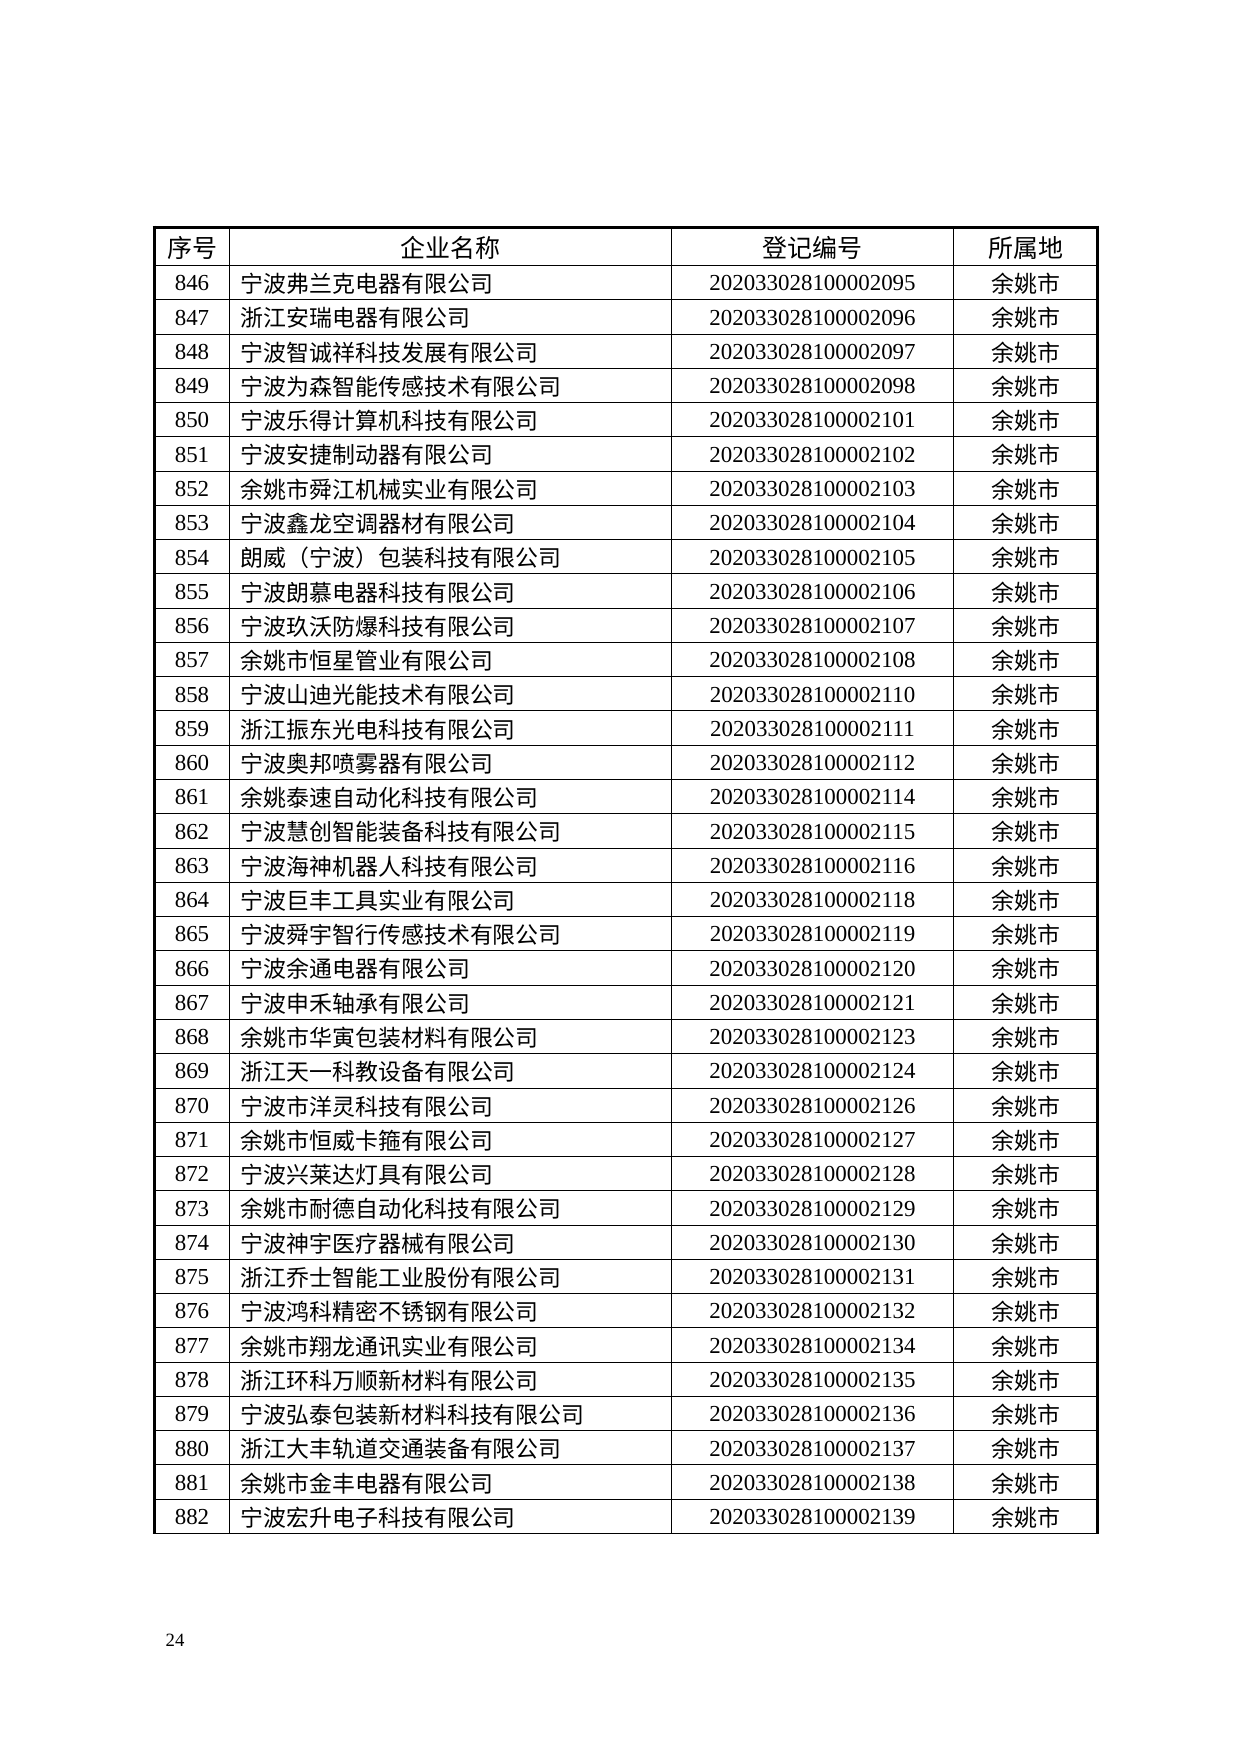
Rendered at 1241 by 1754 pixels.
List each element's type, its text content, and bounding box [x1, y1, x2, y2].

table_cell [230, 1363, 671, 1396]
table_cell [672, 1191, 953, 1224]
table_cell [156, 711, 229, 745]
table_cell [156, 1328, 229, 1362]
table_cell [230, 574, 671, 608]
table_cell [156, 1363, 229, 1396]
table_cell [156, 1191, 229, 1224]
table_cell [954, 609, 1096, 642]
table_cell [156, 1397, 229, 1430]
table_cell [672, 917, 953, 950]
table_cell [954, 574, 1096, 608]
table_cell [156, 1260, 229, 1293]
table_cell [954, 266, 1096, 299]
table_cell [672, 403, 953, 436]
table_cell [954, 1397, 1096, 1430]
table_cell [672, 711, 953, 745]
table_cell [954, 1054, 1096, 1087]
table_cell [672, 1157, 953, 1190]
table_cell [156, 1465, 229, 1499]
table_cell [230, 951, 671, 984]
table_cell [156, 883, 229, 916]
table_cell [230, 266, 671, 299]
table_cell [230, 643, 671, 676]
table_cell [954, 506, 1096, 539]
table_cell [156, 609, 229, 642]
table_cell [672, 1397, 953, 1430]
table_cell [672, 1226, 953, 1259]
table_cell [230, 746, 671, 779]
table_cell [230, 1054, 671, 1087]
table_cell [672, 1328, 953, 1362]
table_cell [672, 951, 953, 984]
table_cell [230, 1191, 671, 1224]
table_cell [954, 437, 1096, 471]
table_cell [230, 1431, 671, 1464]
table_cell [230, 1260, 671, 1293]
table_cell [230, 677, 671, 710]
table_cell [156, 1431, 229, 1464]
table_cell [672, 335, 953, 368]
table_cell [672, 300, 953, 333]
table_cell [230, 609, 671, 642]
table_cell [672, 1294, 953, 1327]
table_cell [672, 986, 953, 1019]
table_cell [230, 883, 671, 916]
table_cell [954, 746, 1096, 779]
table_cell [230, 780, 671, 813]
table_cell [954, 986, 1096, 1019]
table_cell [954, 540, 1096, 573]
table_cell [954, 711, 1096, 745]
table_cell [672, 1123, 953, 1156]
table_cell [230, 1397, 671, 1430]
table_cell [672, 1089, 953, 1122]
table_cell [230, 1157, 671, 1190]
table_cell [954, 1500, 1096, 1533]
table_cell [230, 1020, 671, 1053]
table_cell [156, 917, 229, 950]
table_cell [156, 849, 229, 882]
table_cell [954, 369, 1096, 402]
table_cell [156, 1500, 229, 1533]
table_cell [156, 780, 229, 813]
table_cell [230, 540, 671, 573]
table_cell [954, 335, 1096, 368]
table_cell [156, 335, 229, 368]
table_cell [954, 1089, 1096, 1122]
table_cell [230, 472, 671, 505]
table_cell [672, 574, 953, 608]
table_header 企业名称 [230, 229, 671, 265]
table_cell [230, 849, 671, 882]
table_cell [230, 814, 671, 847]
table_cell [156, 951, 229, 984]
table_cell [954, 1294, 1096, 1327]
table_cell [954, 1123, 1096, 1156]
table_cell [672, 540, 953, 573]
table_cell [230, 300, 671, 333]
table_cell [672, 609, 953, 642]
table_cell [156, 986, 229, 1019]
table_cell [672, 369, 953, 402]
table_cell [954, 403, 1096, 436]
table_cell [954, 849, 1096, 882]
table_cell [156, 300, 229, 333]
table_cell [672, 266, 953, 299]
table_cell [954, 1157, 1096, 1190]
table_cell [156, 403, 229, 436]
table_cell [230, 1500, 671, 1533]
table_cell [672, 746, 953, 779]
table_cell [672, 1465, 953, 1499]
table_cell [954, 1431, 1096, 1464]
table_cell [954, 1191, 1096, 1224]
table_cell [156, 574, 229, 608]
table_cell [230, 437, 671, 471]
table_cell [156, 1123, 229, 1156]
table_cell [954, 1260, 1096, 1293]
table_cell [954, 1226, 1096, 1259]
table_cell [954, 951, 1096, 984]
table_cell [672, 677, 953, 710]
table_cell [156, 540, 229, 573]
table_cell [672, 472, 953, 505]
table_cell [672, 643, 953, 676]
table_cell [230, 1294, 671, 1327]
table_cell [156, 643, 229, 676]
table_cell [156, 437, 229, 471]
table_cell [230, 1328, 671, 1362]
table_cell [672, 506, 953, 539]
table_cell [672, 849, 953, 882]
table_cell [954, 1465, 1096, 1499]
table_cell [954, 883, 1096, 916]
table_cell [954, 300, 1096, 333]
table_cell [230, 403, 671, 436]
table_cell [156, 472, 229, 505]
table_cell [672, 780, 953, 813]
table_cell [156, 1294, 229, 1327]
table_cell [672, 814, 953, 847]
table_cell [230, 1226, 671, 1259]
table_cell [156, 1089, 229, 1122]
table_header 序号 [156, 229, 229, 265]
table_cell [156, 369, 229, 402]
table_header 所属地 [954, 229, 1096, 265]
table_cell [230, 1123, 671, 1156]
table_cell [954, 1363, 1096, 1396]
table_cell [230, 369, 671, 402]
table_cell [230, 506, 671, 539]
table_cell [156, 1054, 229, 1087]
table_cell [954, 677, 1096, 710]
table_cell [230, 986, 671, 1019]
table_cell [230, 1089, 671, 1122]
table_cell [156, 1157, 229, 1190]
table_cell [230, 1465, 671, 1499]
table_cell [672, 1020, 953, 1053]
table_header 登记编号 [672, 229, 953, 265]
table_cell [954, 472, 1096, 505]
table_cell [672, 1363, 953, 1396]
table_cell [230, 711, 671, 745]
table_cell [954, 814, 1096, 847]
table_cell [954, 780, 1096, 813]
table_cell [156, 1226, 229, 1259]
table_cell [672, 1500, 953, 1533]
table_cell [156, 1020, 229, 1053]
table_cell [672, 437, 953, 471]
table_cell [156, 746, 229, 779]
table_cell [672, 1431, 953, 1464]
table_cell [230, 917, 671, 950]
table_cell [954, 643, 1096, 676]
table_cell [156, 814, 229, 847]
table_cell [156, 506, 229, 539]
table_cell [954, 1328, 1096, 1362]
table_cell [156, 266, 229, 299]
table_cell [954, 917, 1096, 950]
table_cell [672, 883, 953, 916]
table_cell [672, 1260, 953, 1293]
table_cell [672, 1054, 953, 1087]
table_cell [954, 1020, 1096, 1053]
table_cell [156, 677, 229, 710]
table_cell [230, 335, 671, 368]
